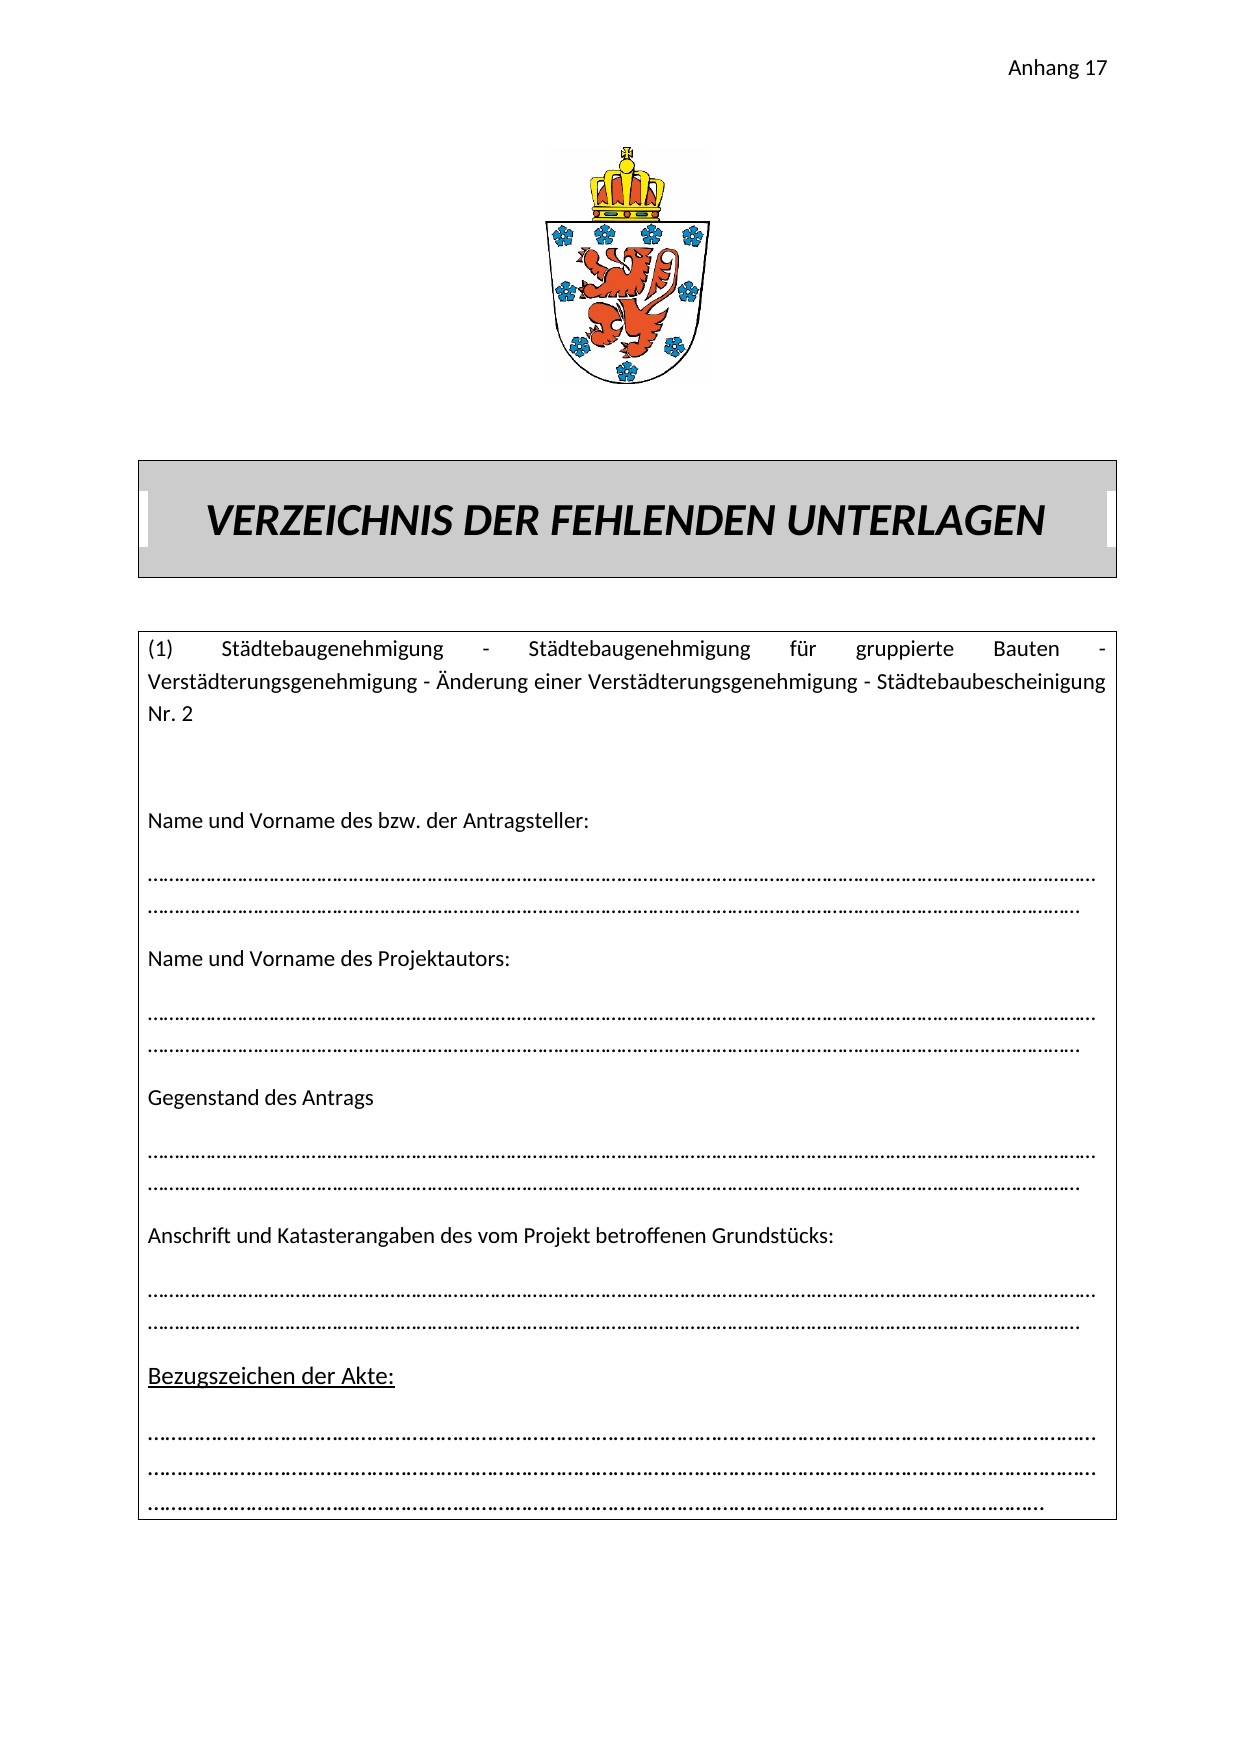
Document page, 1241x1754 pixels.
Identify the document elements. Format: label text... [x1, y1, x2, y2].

text Anschrift und Katasterangaben des vom Projekt betroffenen Grundstücks: [139, 1218, 1116, 1249]
picture [545, 147, 710, 384]
text Bezugszeichen der Akte: [139, 1357, 1116, 1390]
list Städtebaugenehmigung - Städtebaugenehmigung für gruppierte Bauten - Verstädterungsgenehmigung - Änderung einer Verstädterungsgenehmigung - Städtebaubescheinigung Nr. 2 [139, 632, 1116, 727]
text …………………………………………………………………………………………………………………………………………………………………………………………………………………………………………………………………………………………………………………………… [139, 994, 1116, 1058]
text …………………………………………………………………………………………………………………………………………………………………………………………………………………………………………………………………………………………………………………………… [139, 856, 1116, 919]
text ……………………………………………………………………………………………………………………………………………………………………………………………………………………………………………………………………………………………………………………………………………………………………………………………………………………………………………… [139, 1413, 1116, 1519]
text Name und Vorname des bzw. der Antragsteller: [139, 803, 1116, 834]
text Gegenstand des Antrags [139, 1080, 1116, 1111]
text VERZEICHNIS DER FEHLENDEN UNTERLAGEN [148, 491, 1107, 544]
text …………………………………………………………………………………………………………………………………………………………………………………………………………………………………………………………………………………………………………………………… [139, 1133, 1116, 1196]
text Name und Vorname des Projektautors: [139, 941, 1116, 972]
text …………………………………………………………………………………………………………………………………………………………………………………………………………………………………………………………………………………………………………………………… [139, 1272, 1116, 1335]
